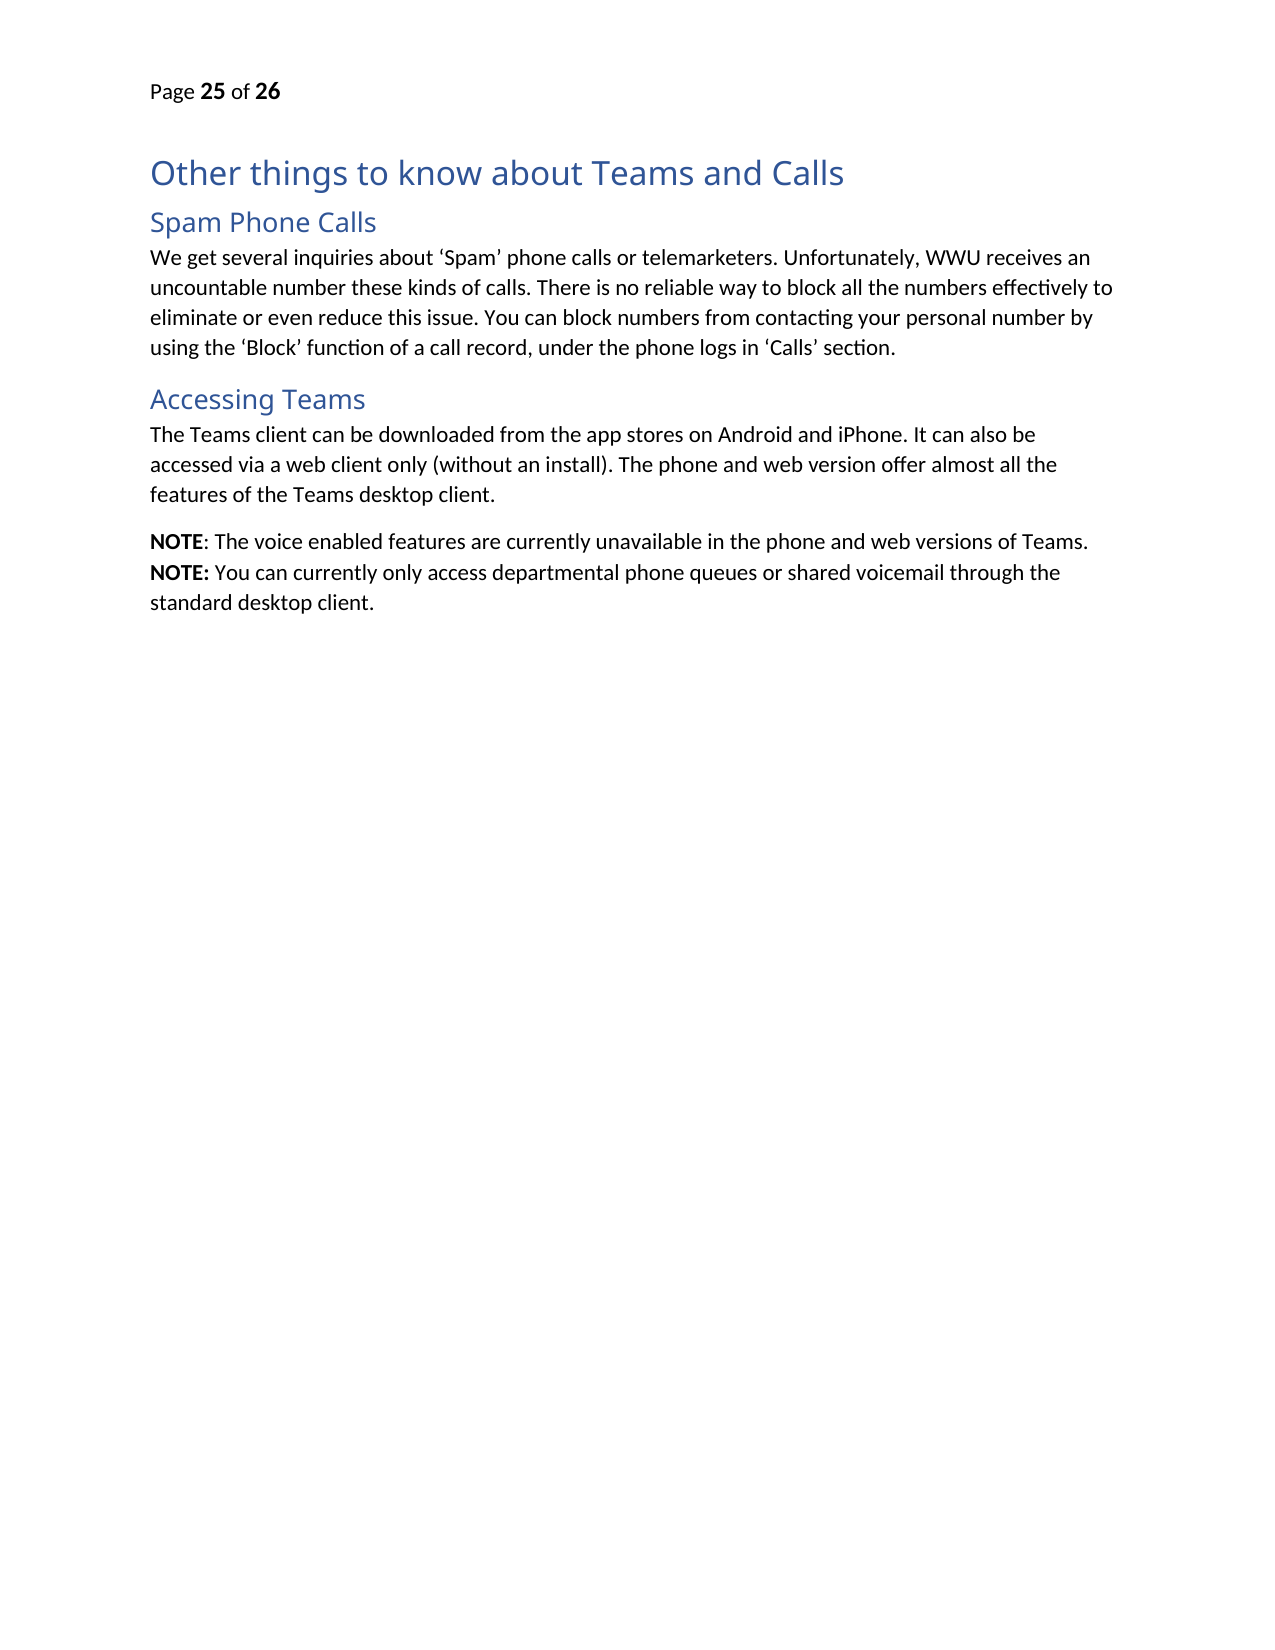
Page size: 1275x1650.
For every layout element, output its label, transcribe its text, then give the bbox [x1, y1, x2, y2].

subtitle Spam Phone Calls [150, 203, 1125, 240]
text NOTE: The voice enabled features are currently unavailable in the phone and web versions of Teams. NOTE: You can currently only access departmental phone queues or shared voicemail through the standard desktop client. [150, 527, 1125, 616]
subtitle Other things to know about Teams and Calls [150, 150, 1125, 195]
subtitle Accessing Teams [150, 380, 1125, 417]
text We get several inquiries about ‘Spam’ phone calls or telemarketers. Unfortunately, WWU receives an uncountable number these kinds of calls. There is no reliable way to block all the numbers effectively to eliminate or even reduce this issue. You can block numbers from contacting your personal number by using the ‘Block’ function of a call record, under the phone logs in ‘Calls’ section. [150, 243, 1125, 362]
text The Teams client can be downloaded from the app stores on Android and iPhone. It can also be accessed via a web client only (without an install). The phone and web version offer almost all the features of the Teams desktop client. [150, 420, 1125, 509]
